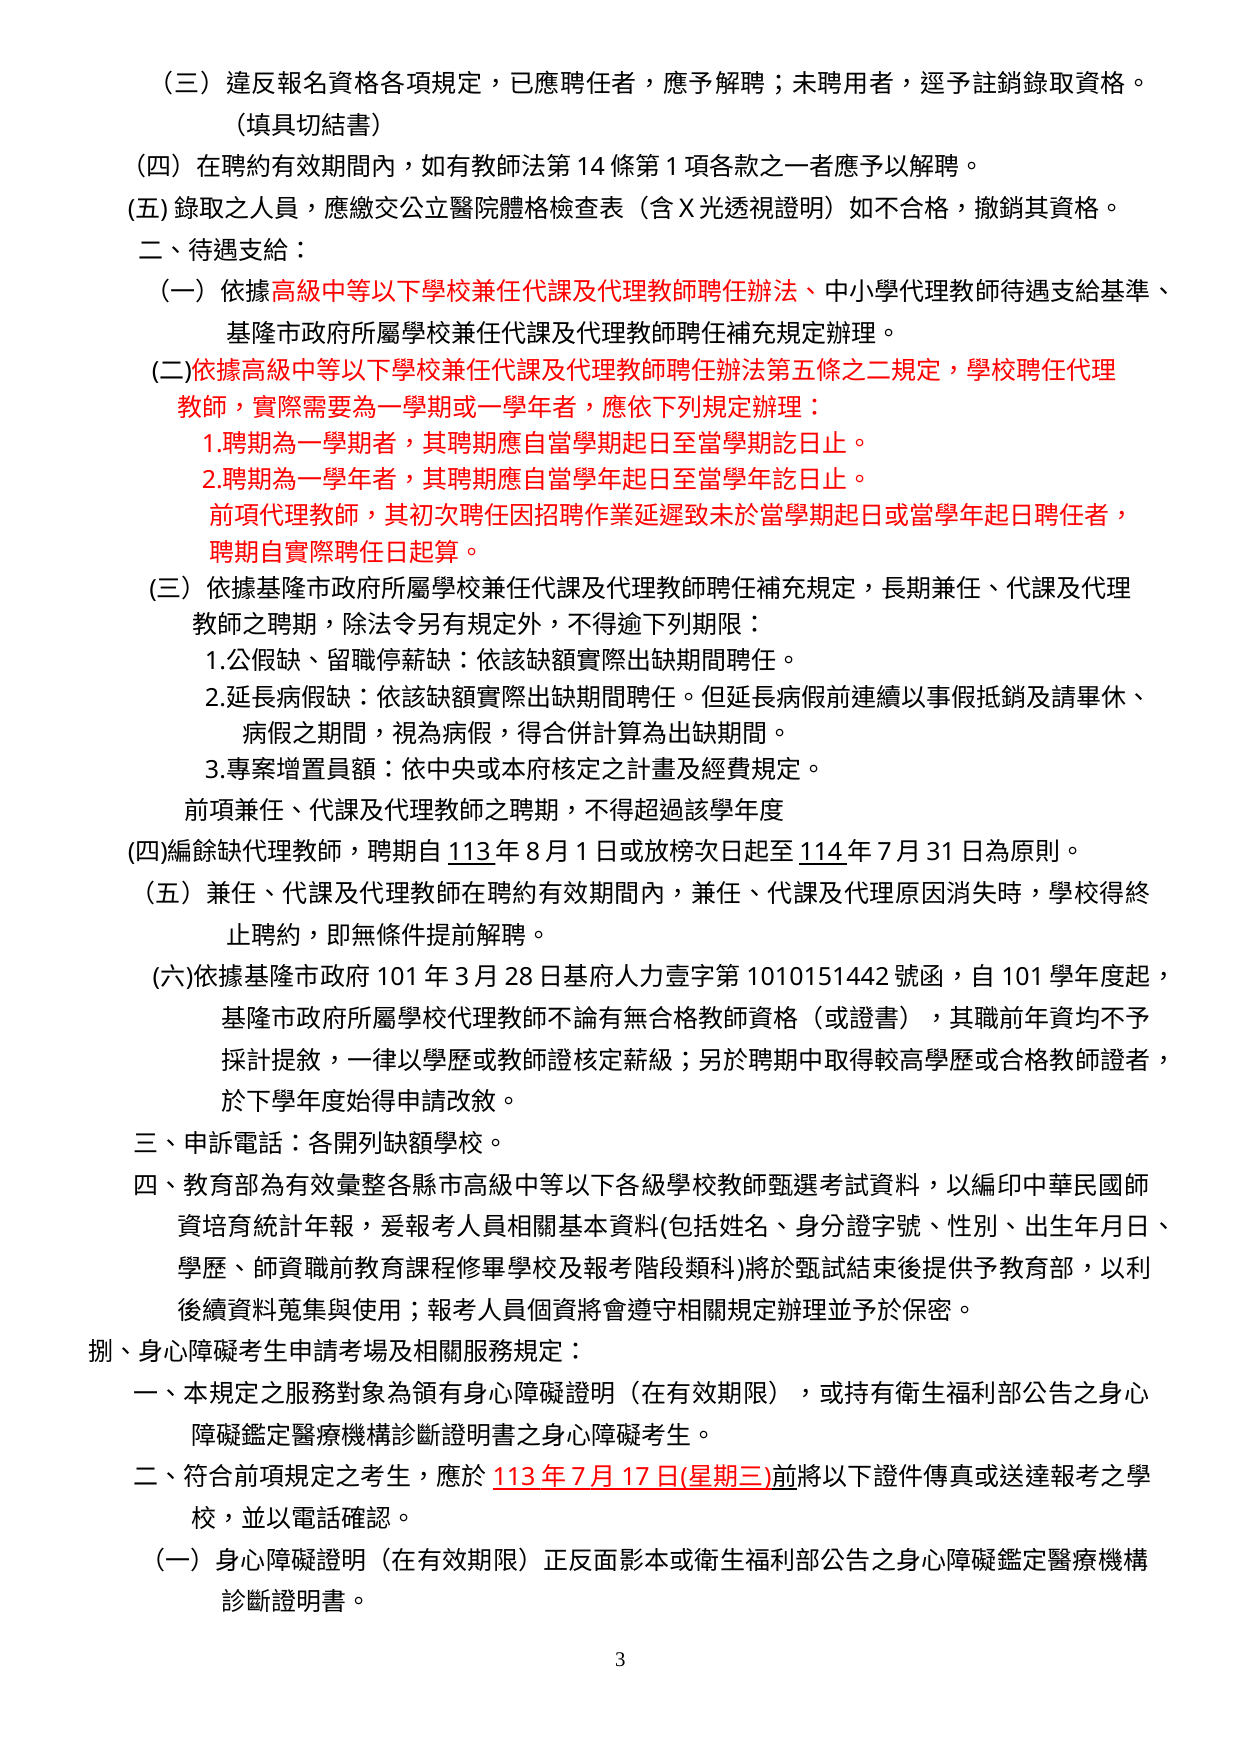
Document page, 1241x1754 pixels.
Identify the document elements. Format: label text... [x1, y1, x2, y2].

text 二、待遇支給： [89, 226, 1152, 267]
text 捌、身心障礙考生申請考場及相關服務規定： [89, 1327, 1152, 1369]
text (五) 錄取之人員，應繳交公立醫院體格檢查表（含Ｘ光透視證明）如不合格，撤銷其資格。 [89, 184, 1152, 226]
text 聘期自實際聘任日起算。 [196, 532, 1152, 568]
text 三、申訴電話：各開列缺額學校。 [133, 1119, 1152, 1161]
text 2.聘期為一學年者，其聘期應自當學年起日至當學年訖日止。 [89, 459, 1152, 496]
text 1.公假缺、留職停薪缺：依該缺額實際出缺期間聘任。 [192, 641, 1152, 677]
text （五）兼任、代課及代理教師在聘約有效期間內，兼任、代課及代理原因消失時，學校得終止聘約，即無條件提前解聘。 [101, 869, 1152, 952]
text 前項兼任、代課及代理教師之聘期，不得超過該學年度 [139, 786, 1152, 827]
text 一、本規定之服務對象為領有身心障礙證明（在有效期限），或持有衛生福利部公告之身心障礙鑑定醫療機構診斷證明書之身心障礙考生。 [133, 1369, 1152, 1452]
text （一）身心障礙證明（在有效期限）正反面影本或衛生福利部公告之身心障礙鑑定醫療機構診斷證明書。 [133, 1536, 1152, 1619]
text (六)依據基隆市政府101年3月28日基府人力壹字第1010151442號函，自101學年度起，基隆市政府所屬學校代理教師不論有無合格教師資格（或證書），其職前年資均不予採計提敘，一律以學歷或教師證核定薪級；另於聘期中取得較高學歷或合格教師證者，於下學年度始得申請改敘。 [139, 952, 1152, 1119]
text 3.專案增置員額：依中央或本府核定之計畫及經費規定。 [192, 749, 1152, 786]
text 2.延長病假缺：依該缺額實際出缺期間聘任。但延長病假前連續以事假抵銷及請畢休、病假之期間，視為病假，得合併計算為出缺期間。 [192, 677, 1152, 749]
text (二)依據高級中等以下學校兼任代課及代理教師聘任辦法第五條之二規定，學校聘任代理 [139, 351, 1152, 387]
text 1.聘期為一學期者，其聘期應自當學期起日至當學期訖日止。 [89, 423, 1152, 459]
text （四）在聘約有效期間內，如有教師法第14條第1項各款之一者應予以解聘。 [89, 142, 1152, 184]
text 四、教育部為有效彙整各縣市高級中等以下各級學校教師甄選考試資料，以編印中華民國師資培育統計年報，爰報考人員相關基本資料(包括姓名、身分證字號、性別、出生年月日、學歷、師資職前教育課程修畢學校及報考階段類科)將於甄試結束後提供予教育部，以利後續資料蒐集與使用；報考人員個資將會遵守相關規定辦理並予於保密。 [133, 1161, 1152, 1327]
text （一）依據高級中等以下學校兼任代課及代理教師聘任辦法、中小學代理教師待遇支給基準、基隆市政府所屬學校兼任代課及代理教師聘任補充規定辦理。 [138, 267, 1152, 351]
text (四)編餘缺代理教師，聘期自113年8月1日或放榜次日起至114年7月31日為原則。 [89, 827, 1152, 869]
text （三）違反報名資格各項規定，已應聘任者，應予解聘；未聘用者，逕予註銷錄取資格。（填具切結書） [149, 59, 1152, 142]
text 二、符合前項規定之考生，應於113年7月17日(星期三)前將以下證件傳真或送達報考之學校，並以電話確認。 [133, 1452, 1152, 1536]
text (三）依據基隆市政府所屬學校兼任代課及代理教師聘任補充規定，長期兼任、代課及代理教師之聘期，除法令另有規定外，不得逾下列期限： [143, 568, 1152, 641]
text 教師，實際需要為一學期或一學年者，應依下列規定辦理： [139, 387, 1152, 423]
text 前項代理教師，其初次聘任因招聘作業延遲致未於當學期起日或當學年起日聘任者， [196, 496, 1152, 532]
